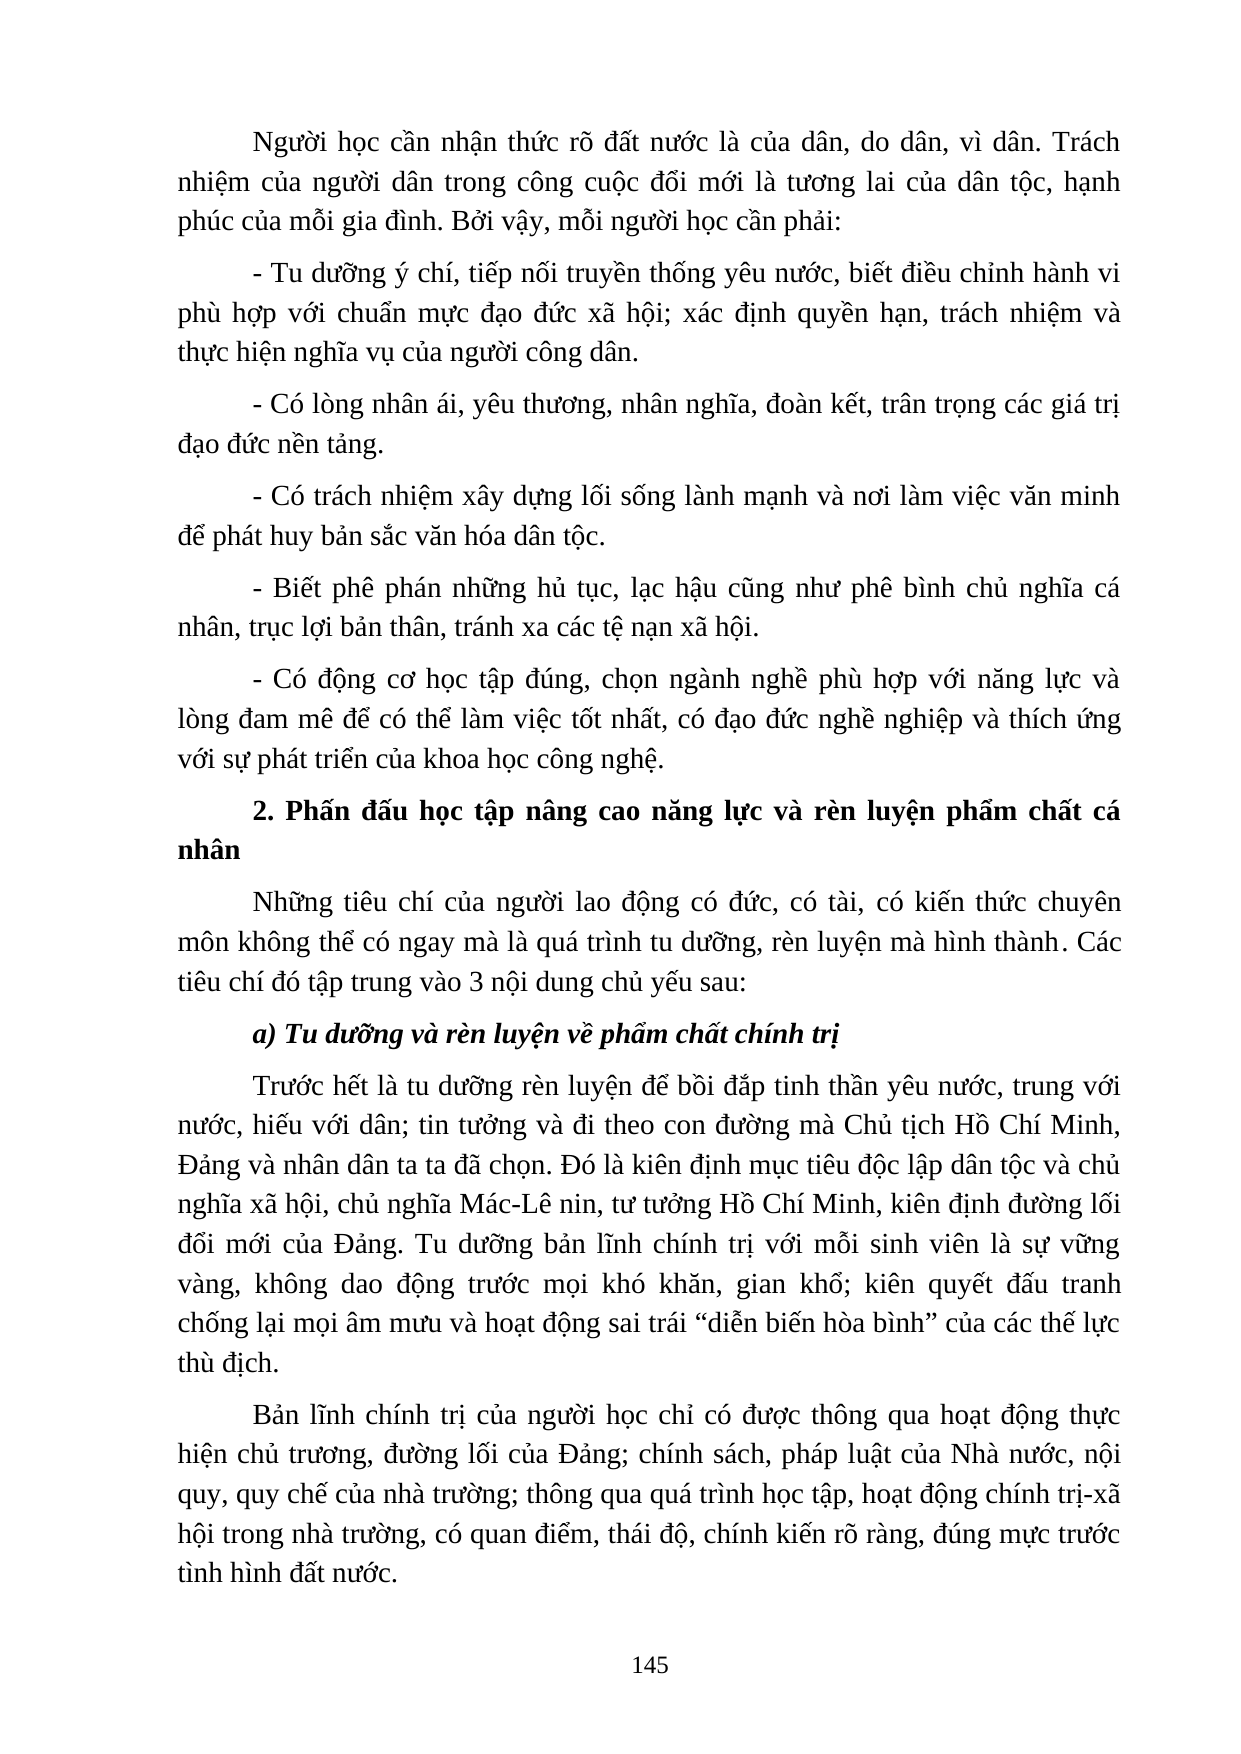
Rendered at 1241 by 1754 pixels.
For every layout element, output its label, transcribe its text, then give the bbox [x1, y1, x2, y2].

text Bản lĩnh chính trị của người học chỉ có được thông qua hoạt động thực hiện chủ trương, đường lối của Đảng; chính sách, pháp luật của Nhà nước, nội quy, quy chế của nhà trường; thông qua quá trình học tập, hoạt động chính trị-xã hội trong nhà trường, có quan điểm, thái độ, chính kiến rõ ràng, đúng mực trước tình hình đất nước. [177, 1391, 1122, 1589]
text Trước hết là tu dưỡng rèn luyện để bồi đắp tinh thần yêu nước, trung với nước, hiếu với dân; tin tưởng và đi theo con đường mà Chủ tịch Hồ Chí Minh, Đảng và nhân dân ta ta đã chọn. Đó là kiên định mục tiêu độc lập dân tộc và chủ nghĩa xã hội, chủ nghĩa Mác-Lê nin, tư tưởng Hồ Chí Minh, kiên định đường lối đổi mới của Đảng. Tu dưỡng bản lĩnh chính trị với mỗi sinh viên là sự vững vàng, không dao động trước mọi khó khăn, gian khổ; kiên quyết đấu tranh chống lại mọi âm mưu và hoạt động sai trái “diễn biến hòa bình” của các thế lực thù địch. [177, 1062, 1122, 1378]
text - Có động cơ học tập đúng, chọn ngành nghề phù hợp với năng lực và lòng đam mê để có thể làm việc tốt nhất, có đạo đức nghề nghiệp và thích ứng với sự phát triển của khoa học công nghệ. [177, 656, 1122, 774]
text - Có trách nhiệm xây dựng lối sống lành mạnh và nơi làm việc văn minh để phát huy bản sắc văn hóa dân tộc. [177, 472, 1122, 551]
text Những tiêu chí của người lao động có đức, có tài, có kiến thức chuyên môn không thể có ngay mà là quá trình tu dưỡng, rèn luyện mà hình thành. Các tiêu chí đó tập trung vào 3 nội dung chủ yếu sau: [177, 878, 1122, 997]
text - Biết phê phán những hủ tục, lạc hậu cũng như phê bình chủ nghĩa cá nhân, trục lợi bản thân, tránh xa các tệ nạn xã hội. [177, 564, 1122, 643]
text - Tu dưỡng ý chí, tiếp nối truyền thống yêu nước, biết điều chỉnh hành vi phù hợp với chuẩn mực đạo đức xã hội; xác định quyền hạn, trách nhiệm và thực hiện nghĩa vụ của người công dân. [177, 249, 1122, 368]
subtitle 2. Phấn đấu học tập nâng cao năng lực và rèn luyện phẩm chất cá nhân [177, 787, 1122, 866]
text Người học cần nhận thức rõ đất nước là của dân, do dân, vì dân. Trách nhiệm của người dân trong công cuộc đổi mới là tương lai của dân tộc, hạnh phúc của mỗi gia đình. Bởi vậy, mỗi người học cần phải: [177, 118, 1122, 237]
text - Có lòng nhân ái, yêu thương, nhân nghĩa, đoàn kết, trân trọng các giá trị đạo đức nền tảng. [177, 381, 1122, 460]
text a) Tu dưỡng và rèn luyện về phẩm chất chính trị [177, 1010, 1122, 1049]
